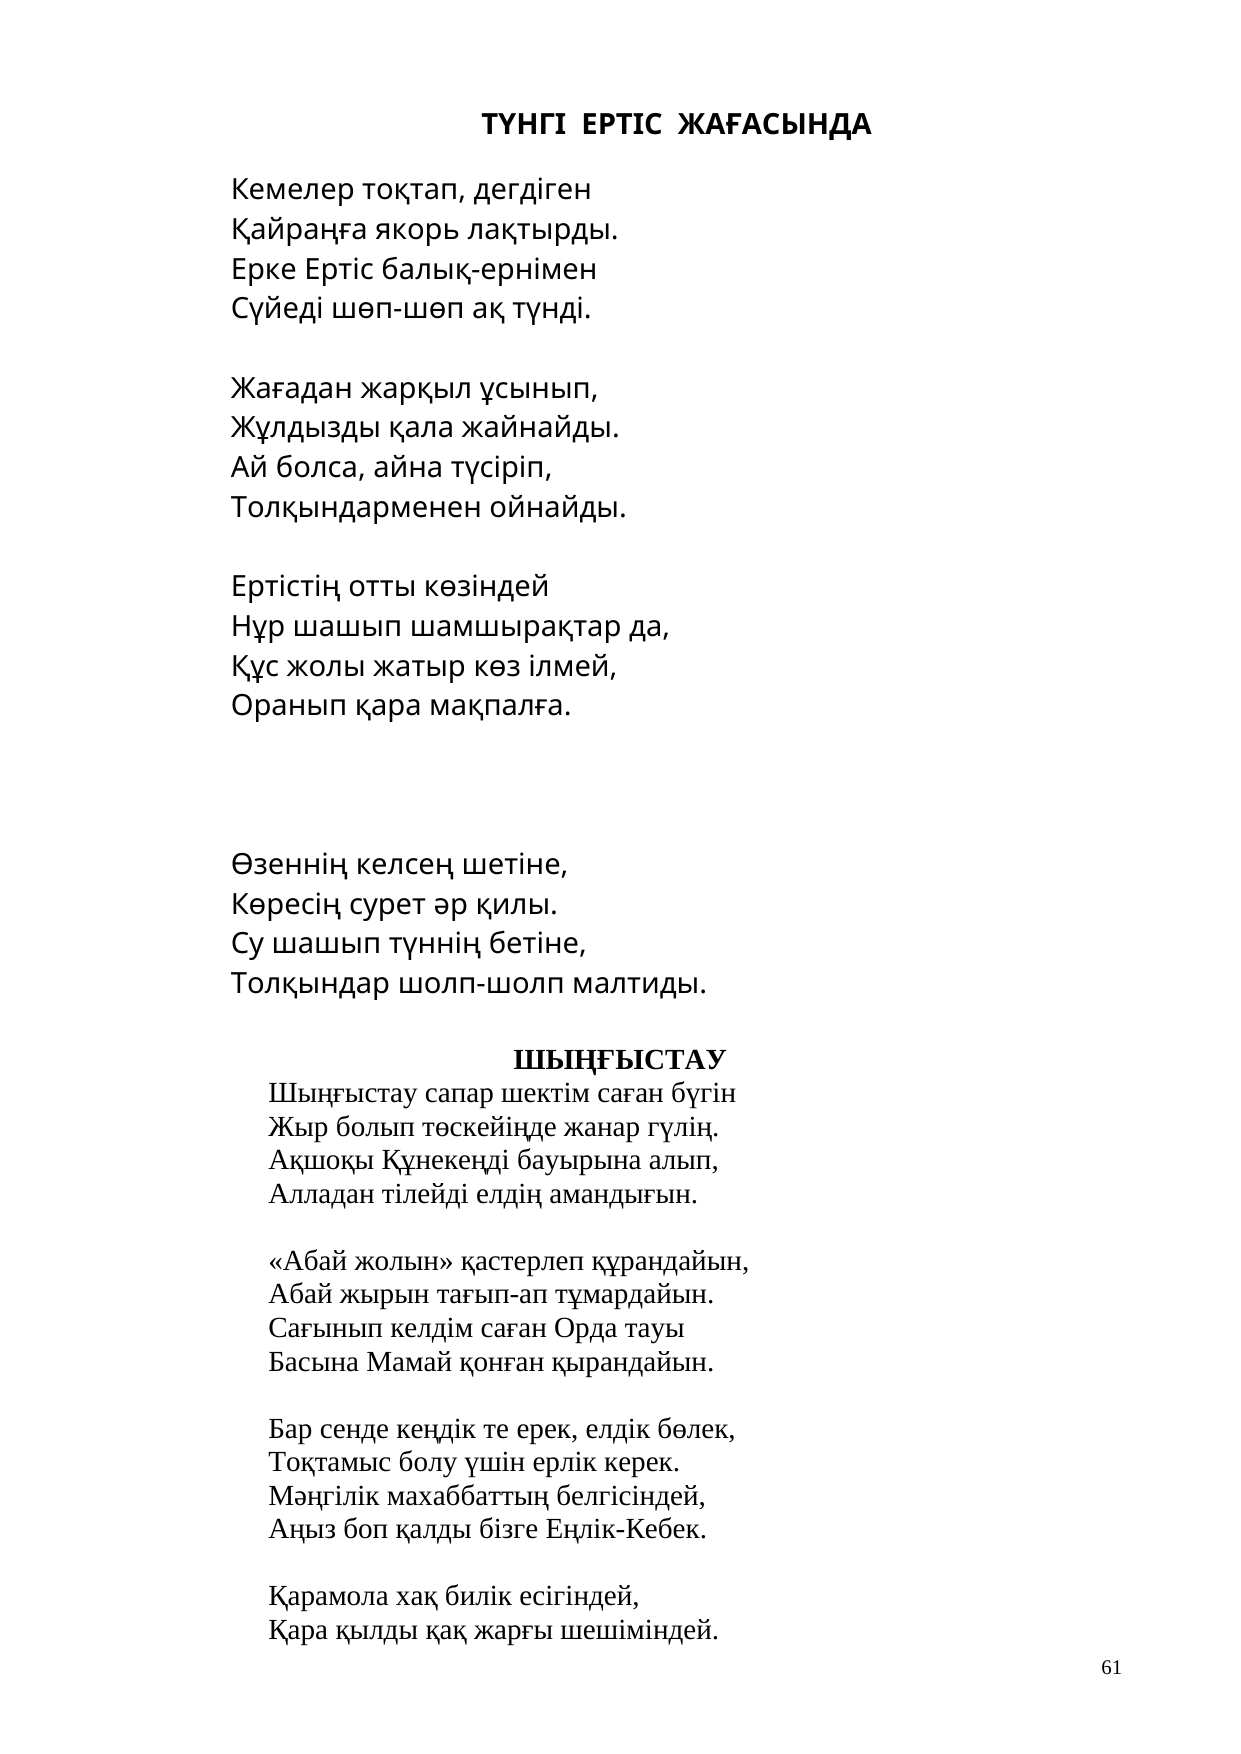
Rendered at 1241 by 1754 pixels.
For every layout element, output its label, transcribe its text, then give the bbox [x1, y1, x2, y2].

text Көресің сурет әр қилы. [231, 883, 1122, 923]
text Бар сенде кеңдік те ерек, елдік бөлек, [268, 1411, 1122, 1444]
text ТҮНГІ ЕРТІС ЖАҒАСЫНДА [231, 103, 1122, 143]
text Шыңғыстау сапар шектім саған бүгін [268, 1075, 1122, 1109]
text Тоқтамыс болу үшін ерлік керек. [268, 1444, 1122, 1478]
text Ақшоқы Құнекеңді бауырына алып, [268, 1142, 1122, 1176]
text Қара қылды қақ жарғы шешіміндей. [268, 1612, 1122, 1646]
text Мәңгілік махаббаттың белгісіндей, [268, 1478, 1122, 1511]
text Кемелер тоқтап, дегдіген [231, 169, 1122, 208]
text Өзеннің келсең шетіне, [231, 843, 1122, 883]
text Толқындар шолп-шолп малтиды. [231, 962, 1122, 1002]
text Оранып қара мақпалға. [231, 684, 1122, 724]
text Ертістің отты көзіндей [231, 566, 1122, 605]
text Нұр шашып шамшырақтар да, [231, 605, 1122, 645]
text Толқындарменен ойнайды. [231, 486, 1122, 526]
text Абай жырын тағып-ап тұмардайын. [268, 1277, 1122, 1310]
text Жыр болып төскейіңде жанар гүлің. [268, 1109, 1122, 1142]
text Су шашып түннің бетіне, [231, 923, 1122, 962]
text Ерке Ертіс балық-ернімен [231, 248, 1122, 288]
text Аңыз боп қалды бізге Еңлік-Кебек. [268, 1511, 1122, 1545]
text Құс жолы жатыр көз ілмей, [231, 645, 1122, 684]
text Сүйеді шөп-шөп ақ түнді. [231, 288, 1122, 327]
text Қайраңға якорь лақтырды. [231, 208, 1122, 248]
text Жұлдызды қала жайнайды. [231, 407, 1122, 446]
text Сағынып келдім саған Орда тауы [268, 1310, 1122, 1344]
text Басына Мамай қонған қырандайын. [268, 1344, 1122, 1377]
text Ай болса, айна түсіріп, [231, 446, 1122, 486]
text Жағадан жарқыл ұсынып, [231, 367, 1122, 407]
text Қарамола хақ билік есігіндей, [268, 1578, 1122, 1612]
text Алладан тілейді елдің амандығын. [268, 1176, 1122, 1209]
text «Абай жолын» қастерлеп құрандайын, [268, 1243, 1122, 1277]
text ШЫҢҒЫСТАУ [118, 1042, 1122, 1075]
